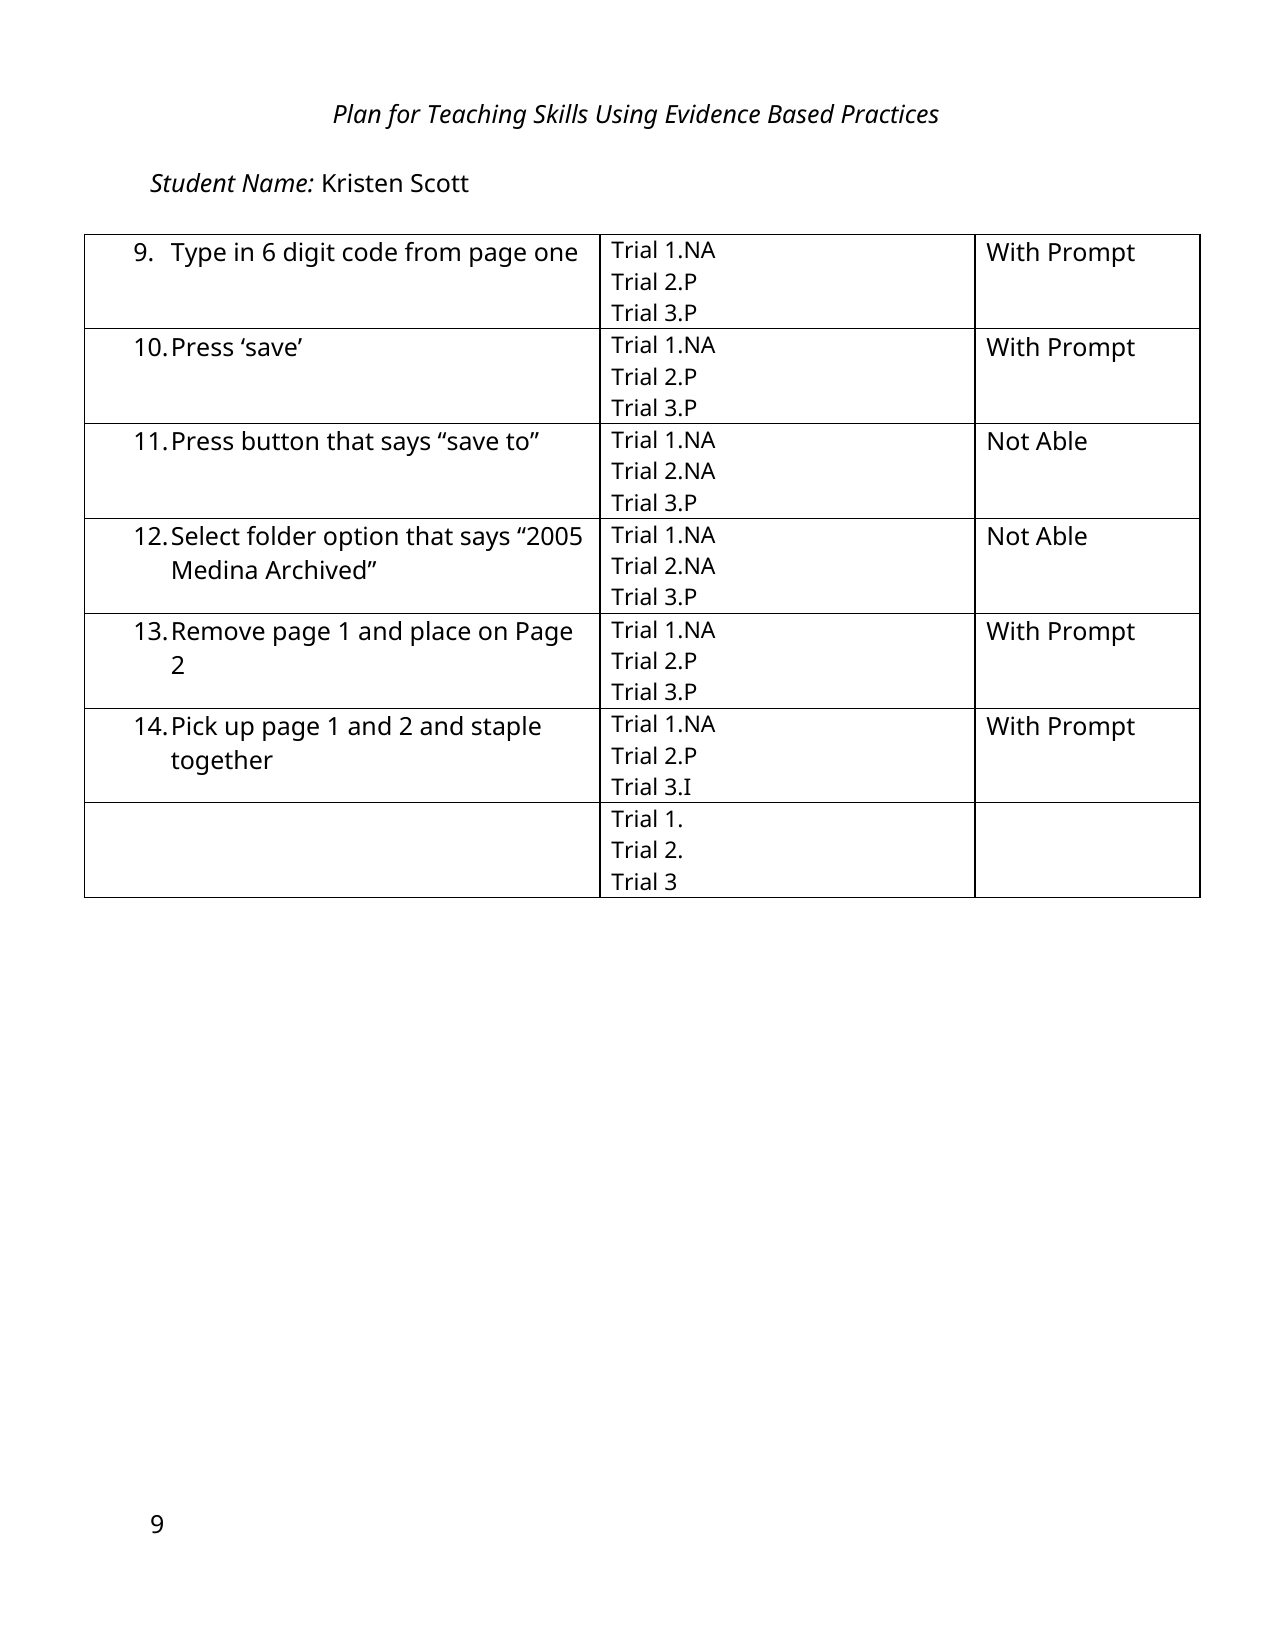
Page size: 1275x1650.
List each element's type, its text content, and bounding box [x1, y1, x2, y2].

table_cell With Prompt [976, 329, 1199, 423]
table_cell Press button that says “save to” [85, 424, 599, 518]
table_cell With Prompt [976, 235, 1199, 328]
table_cell Trial 1. Trial 2. Trial 3 [601, 803, 974, 897]
table_cell Trial 1.NA Trial 2.P Trial 3.P [601, 329, 974, 423]
table_cell With Prompt [976, 614, 1199, 707]
table_cell Not Able [976, 519, 1199, 613]
table_cell Trial 1.NA Trial 2.P Trial 3.P [601, 614, 974, 707]
table_cell [85, 803, 599, 897]
table_cell [976, 803, 1199, 897]
table_cell Pick up page 1 and 2 and staple together [85, 709, 599, 802]
table_cell Press ‘save’ [85, 329, 599, 423]
table_cell Trial 1.NA Trial 2.P Trial 3.P [601, 235, 974, 328]
table_cell Type in 6 digit code from page one [85, 235, 599, 328]
table_cell Remove page 1 and place on Page 2 [85, 614, 599, 707]
table_cell Trial 1.NA Trial 2.NA Trial 3.P [601, 424, 974, 518]
table_cell With Prompt [976, 709, 1199, 802]
table_cell Trial 1.NA Trial 2.P Trial 3.I [601, 709, 974, 802]
table_cell Select folder option that says “2005 Medina Archived” [85, 519, 599, 613]
table_cell Trial 1.NA Trial 2.NA Trial 3.P [601, 519, 974, 613]
table_cell Not Able [976, 424, 1199, 518]
